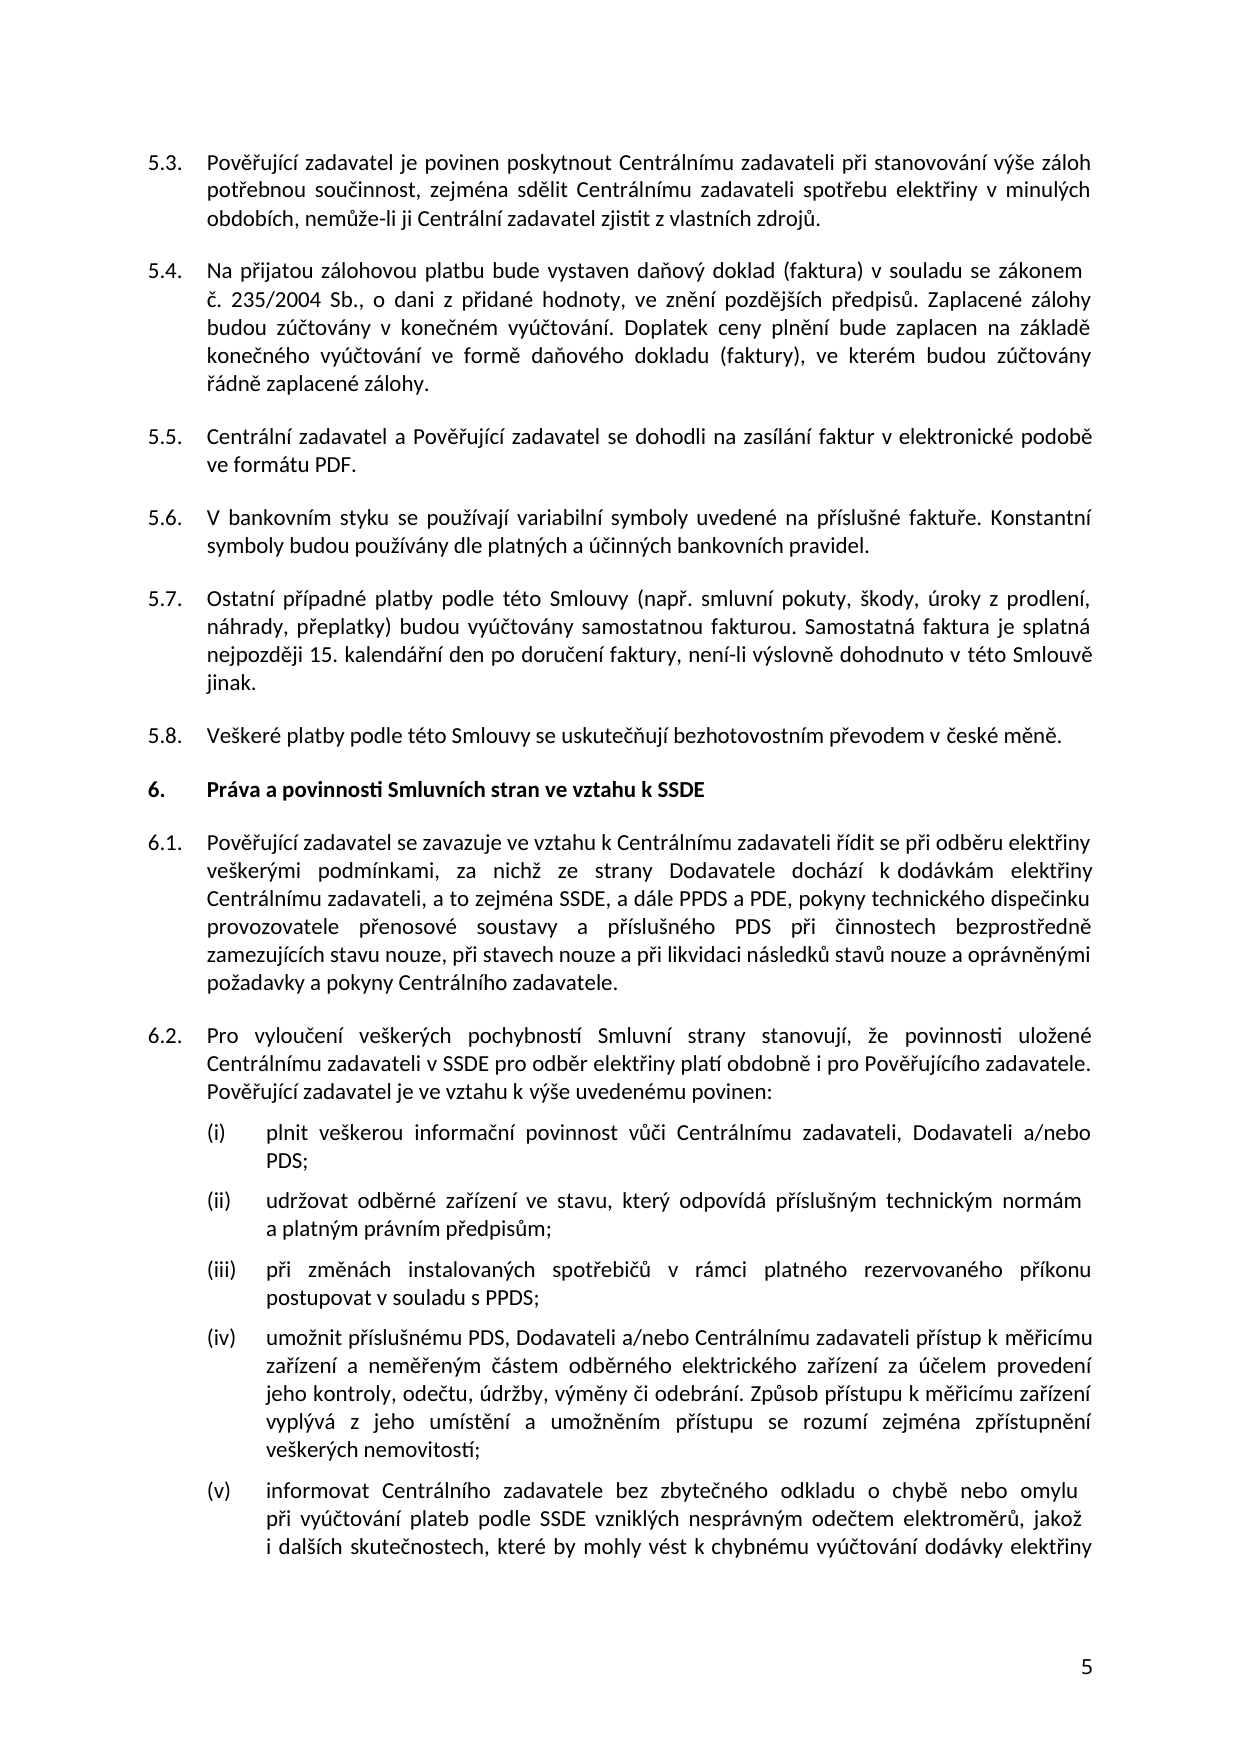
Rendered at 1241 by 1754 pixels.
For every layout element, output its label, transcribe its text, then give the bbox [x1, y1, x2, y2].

subtitle Pro vyloučení veškerých pochybností Smluvní strany stanovují, že povinnosti uložené Centrálnímu zadavateli v SSDE pro odběr elektřiny platí obdobně i pro Pověřujícího zadavatele. Pověřující zadavatel je ve vztahu k výše uvedenému povinen: [148, 1021, 1093, 1105]
subtitle Práva a povinnosti Smluvních stran ve vztahu k SSDE [148, 774, 1093, 803]
list umožnit příslušnému PDS, Dodavateli a/nebo Centrálnímu zadavateli přístup k měřicímu zařízení a neměřeným částem odběrného elektrického zařízení za účelem provedení jeho kontroly, odečtu, údržby, výměny či odebrání. Způsob přístupu k měřicímu zařízení vyplývá z jeho umístění a umožněním přístupu se rozumí zejména zpřístupnění veškerých nemovitostí; [207, 1323, 1093, 1463]
subtitle Centrální zadavatel a Pověřující zadavatel se dohodli na zasílání faktur v elektronické podobě ve formátu PDF. [148, 422, 1093, 478]
subtitle Veškeré platby podle této Smlouvy se uskutečňují bezhotovostním převodem v české měně. [148, 721, 1093, 749]
subtitle Pověřující zadavatel se zavazuje ve vztahu k Centrálnímu zadavateli řídit se při odběru elektřiny veškerými podmínkami, za nichž ze strany Dodavatele dochází k dodávkám elektřiny Centrálnímu zadavateli, a to zejména SSDE, a dále PPDS a PDE, pokyny technického dispečinku provozovatele přenosové soustavy a příslušného PDS při činnostech bezprostředně zamezujících stavu nouze, při stavech nouze a při likvidaci následků stavů nouze a oprávněnými požadavky a pokyny Centrálního zadavatele. [148, 828, 1093, 996]
list udržovat odběrné zařízení ve stavu, který odpovídá příslušným technickým normám a platným právním předpisům; [207, 1186, 1093, 1242]
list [207, 1476, 1093, 1560]
list plnit veškerou informační povinnost vůči Centrálnímu zadavateli, Dodavateli a/nebo PDS; [207, 1118, 1093, 1174]
subtitle Ostatní případné platby podle této Smlouvy (např. smluvní pokuty, škody, úroky z prodlení, náhrady, přeplatky) budou vyúčtovány samostatnou fakturou. Samostatná faktura je splatná nejpozději 15. kalendářní den po doručení faktury, není-li výslovně dohodnuto v této Smlouvě jinak. [148, 584, 1093, 696]
list V bankovním styku se používají variabilní symboly uvedené na příslušné faktuře. Konstantní symboly budou používány dle platných a účinných bankovních pravidel. [148, 503, 1093, 559]
list Pověřující zadavatel je povinen poskytnout Centrálnímu zadavateli při stanovování výše záloh potřebnou součinnost, zejména sdělit Centrálnímu zadavateli spotřebu elektřiny v minulých obdobích, nemůže-li ji Centrální zadavatel zjistit z vlastních zdrojů. [148, 148, 1093, 232]
list při změnách instalovaných spotřebičů v rámci platného rezervovaného příkonu postupovat v souladu s PPDS; [207, 1255, 1093, 1311]
list Na přijatou zálohovou platbu bude vystaven daňový doklad (faktura) v souladu se zákonem č. 235/2004 Sb., o dani z přidané hodnoty, ve znění pozdějších předpisů. Zaplacené zálohy budou zúčtovány v konečném vyúčtování. Doplatek ceny plnění bude zaplacen na základě konečného vyúčtování ve formě daňového dokladu (faktury), ve kterém budou zúčtovány řádně zaplacené zálohy. [148, 257, 1093, 397]
